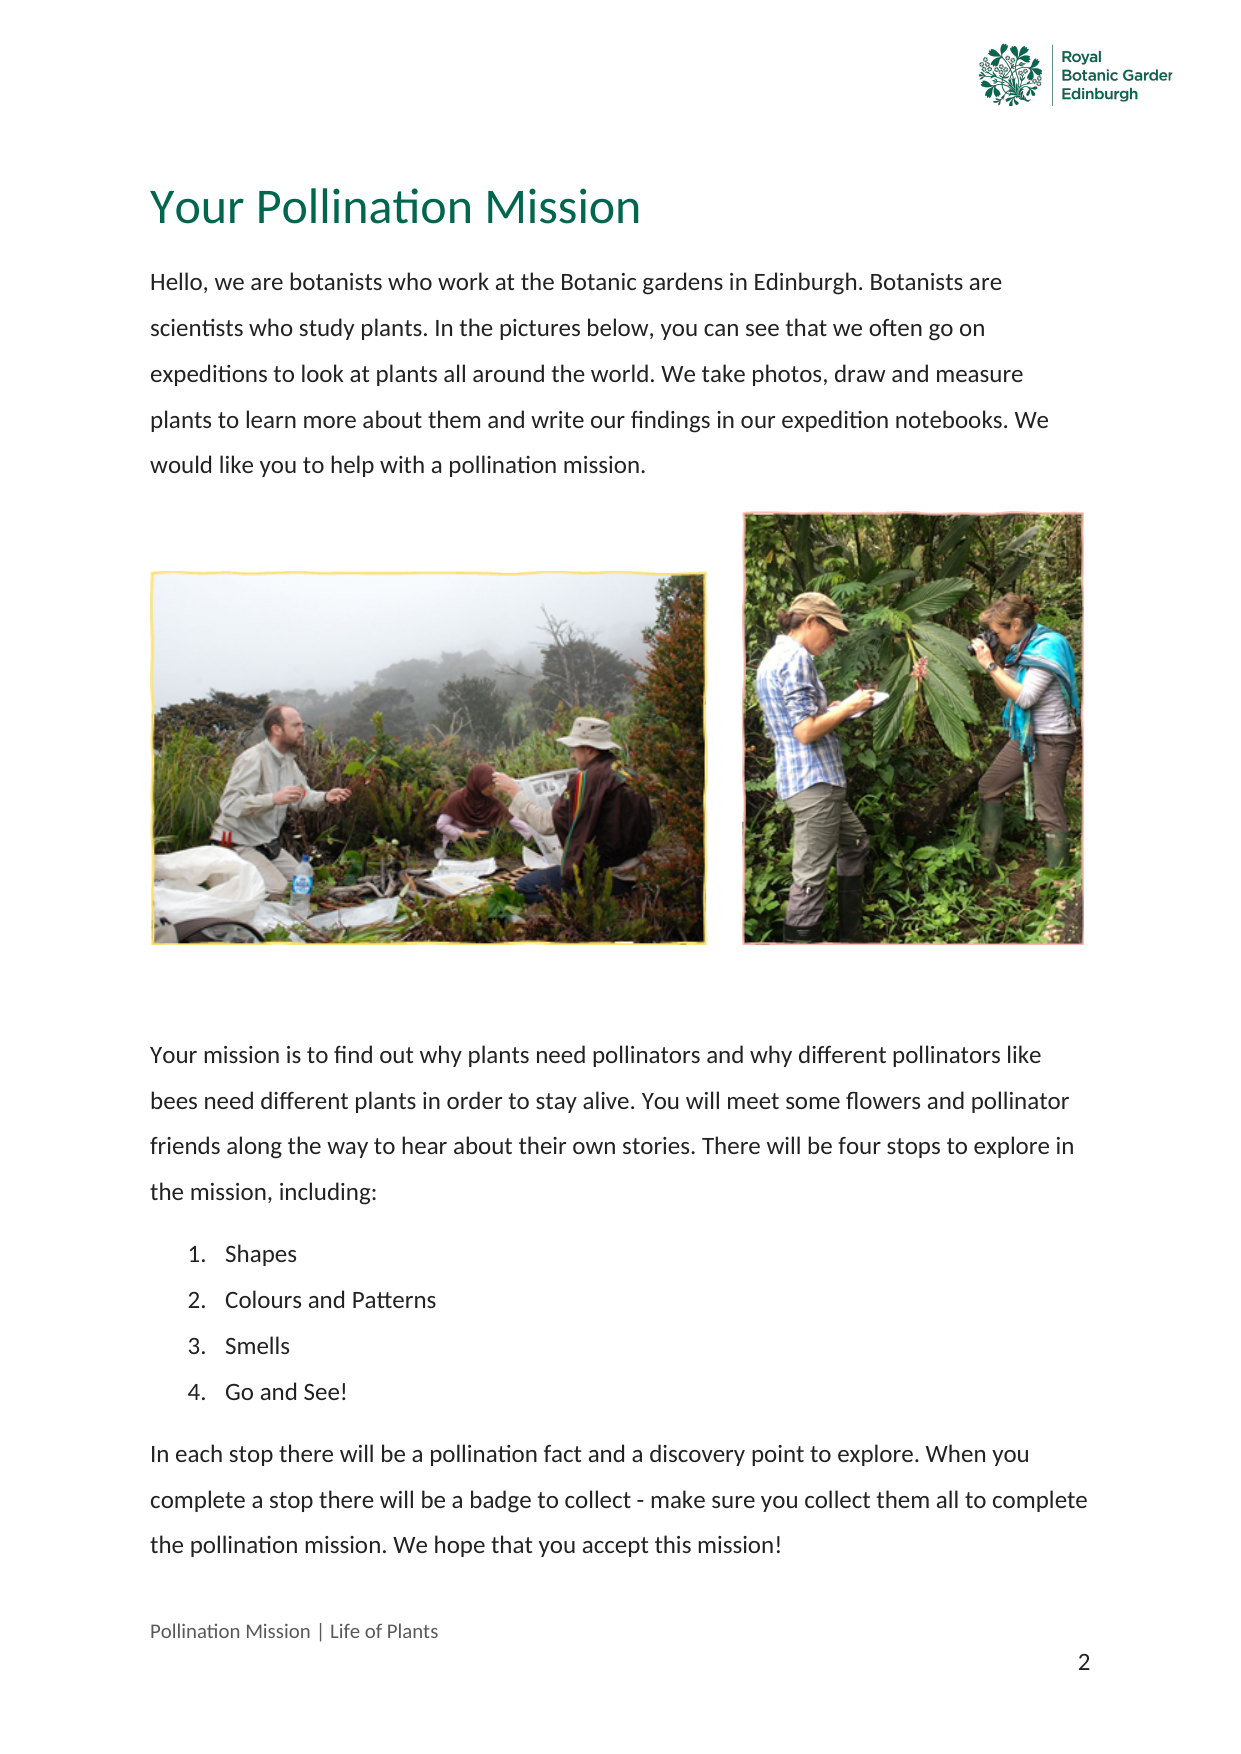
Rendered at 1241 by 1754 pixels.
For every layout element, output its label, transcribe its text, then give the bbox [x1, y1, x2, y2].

subtitle Your Pollination Mission [150, 175, 1090, 236]
list Smells [187, 1330, 1090, 1361]
picture [741, 511, 1084, 945]
picture [978, 43, 1173, 106]
text Your mission is to ﬁnd out why plants need pollinators and why different pollinators like bees need different plants in order to stay alive. You will meet some ﬂowers and pollinator friends along the way to hear about their own stories. There will be four stops to explore in the mission, including: [150, 1039, 1090, 1207]
list Go and See! [187, 1376, 1090, 1406]
list Shapes [187, 1239, 1090, 1269]
picture [150, 571, 708, 945]
list Colours and Patterns [187, 1284, 1090, 1315]
text Hello, we are botanists who work at the Botanic gardens in Edinburgh. Botanists are scientists who study plants. In the pictures below, you can see that we often go on expeditions to look at plants all around the world. We take photos, draw and measure plants to learn more about them and write our ﬁndings in our expedition notebooks. We would like you to help with a pollination mission. [150, 267, 1090, 480]
text In each stop there will be a pollination fact and a discovery point to explore. When you complete a stop there will be a badge to collect - make sure you collect them all to complete the pollination mission. We hope that you accept this mission! [150, 1438, 1090, 1560]
